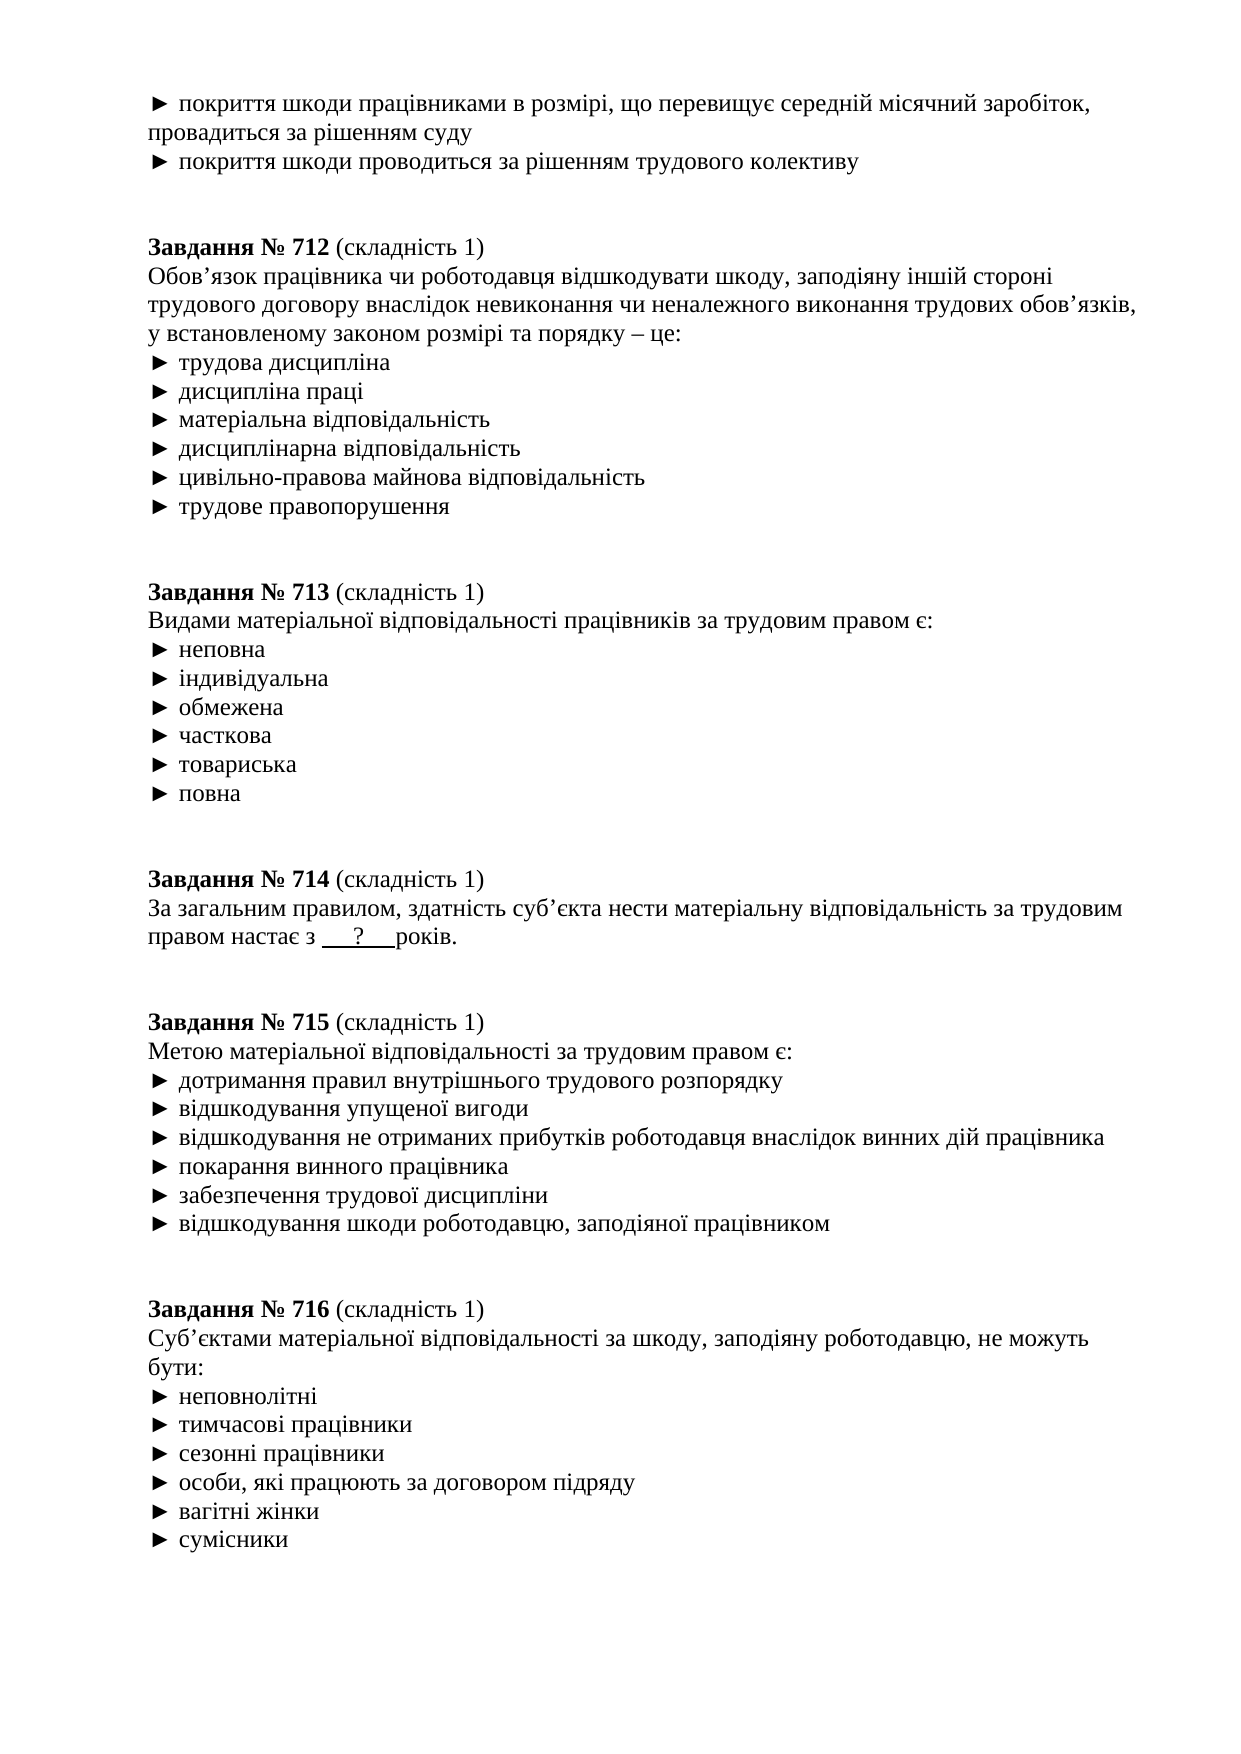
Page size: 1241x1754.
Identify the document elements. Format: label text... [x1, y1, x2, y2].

text Завдання № 712 (складність 1) Обов’язок працівника чи роботодавця відшкодувати шкоду, заподіяну іншій стороні трудового договору внаслідок невиконання чи неналежного виконання трудових обов’язків, у встановленому законом розмірі та порядку – це: ► трудова дисципліна ► дисципліна праці ► матеріальна відповідальність ► дисциплінарна відповідальність ► цивільно-правова майнова відповідальність ► трудове правопорушення [148, 232, 1152, 547]
text Завдання № 713 (складність 1) Видами матеріальної відповідальності працівників за трудовим правом є: ► неповна ► індивідуальна ► обмежена ► часткова ► товариська ► повна [148, 577, 1152, 835]
text Завдання № 716 (складність 1) Суб’єктами матеріальної відповідальності за шкоду, заподіяну роботодавцю, не можуть бути: ► неповнолітні ► тимчасові працівники ► сезонні працівники ► особи, які працюють за договором підряду ► вагітні жінки ► сумісники [148, 1294, 1152, 1581]
text Завдання № 715 (складність 1) Метою матеріальної відповідальності за трудовим правом є: ► дотримання правил внутрішнього трудового розпорядку ► відшкодування упущеної вигоди ► відшкодування не отриманих прибутків роботодавця внаслідок винних дій працівника ► покарання винного працівника ► забезпечення трудової дисципліни ► відшкодування шкоди роботодавцю, заподіяної працівником [148, 1007, 1152, 1265]
text Завдання № 714 (складність 1) За загальним правилом, здатність суб’єкта нести матеріальну відповідальність за трудовим правом настає з __?__ років. [148, 864, 1152, 978]
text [148, 88, 1152, 203]
